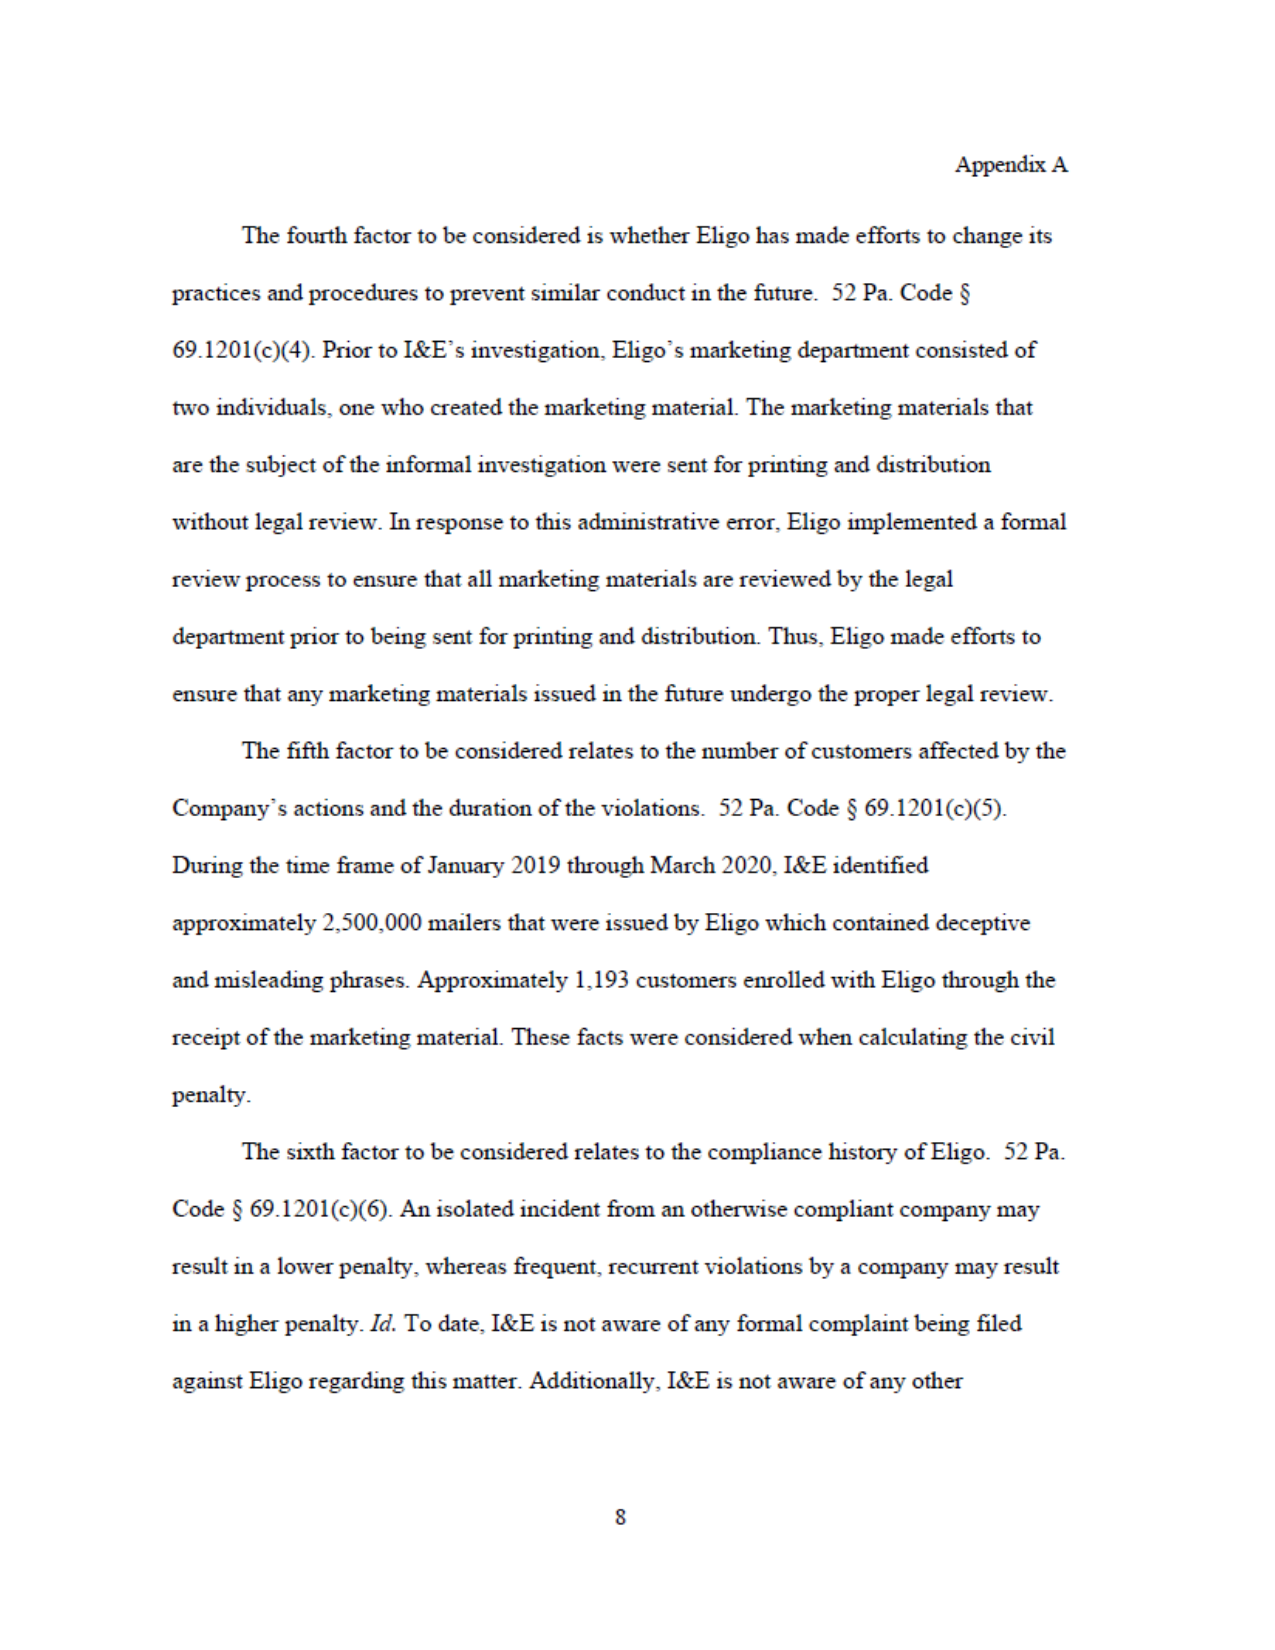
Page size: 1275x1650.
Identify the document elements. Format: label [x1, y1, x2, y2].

picture [150, 150, 1089, 1544]
